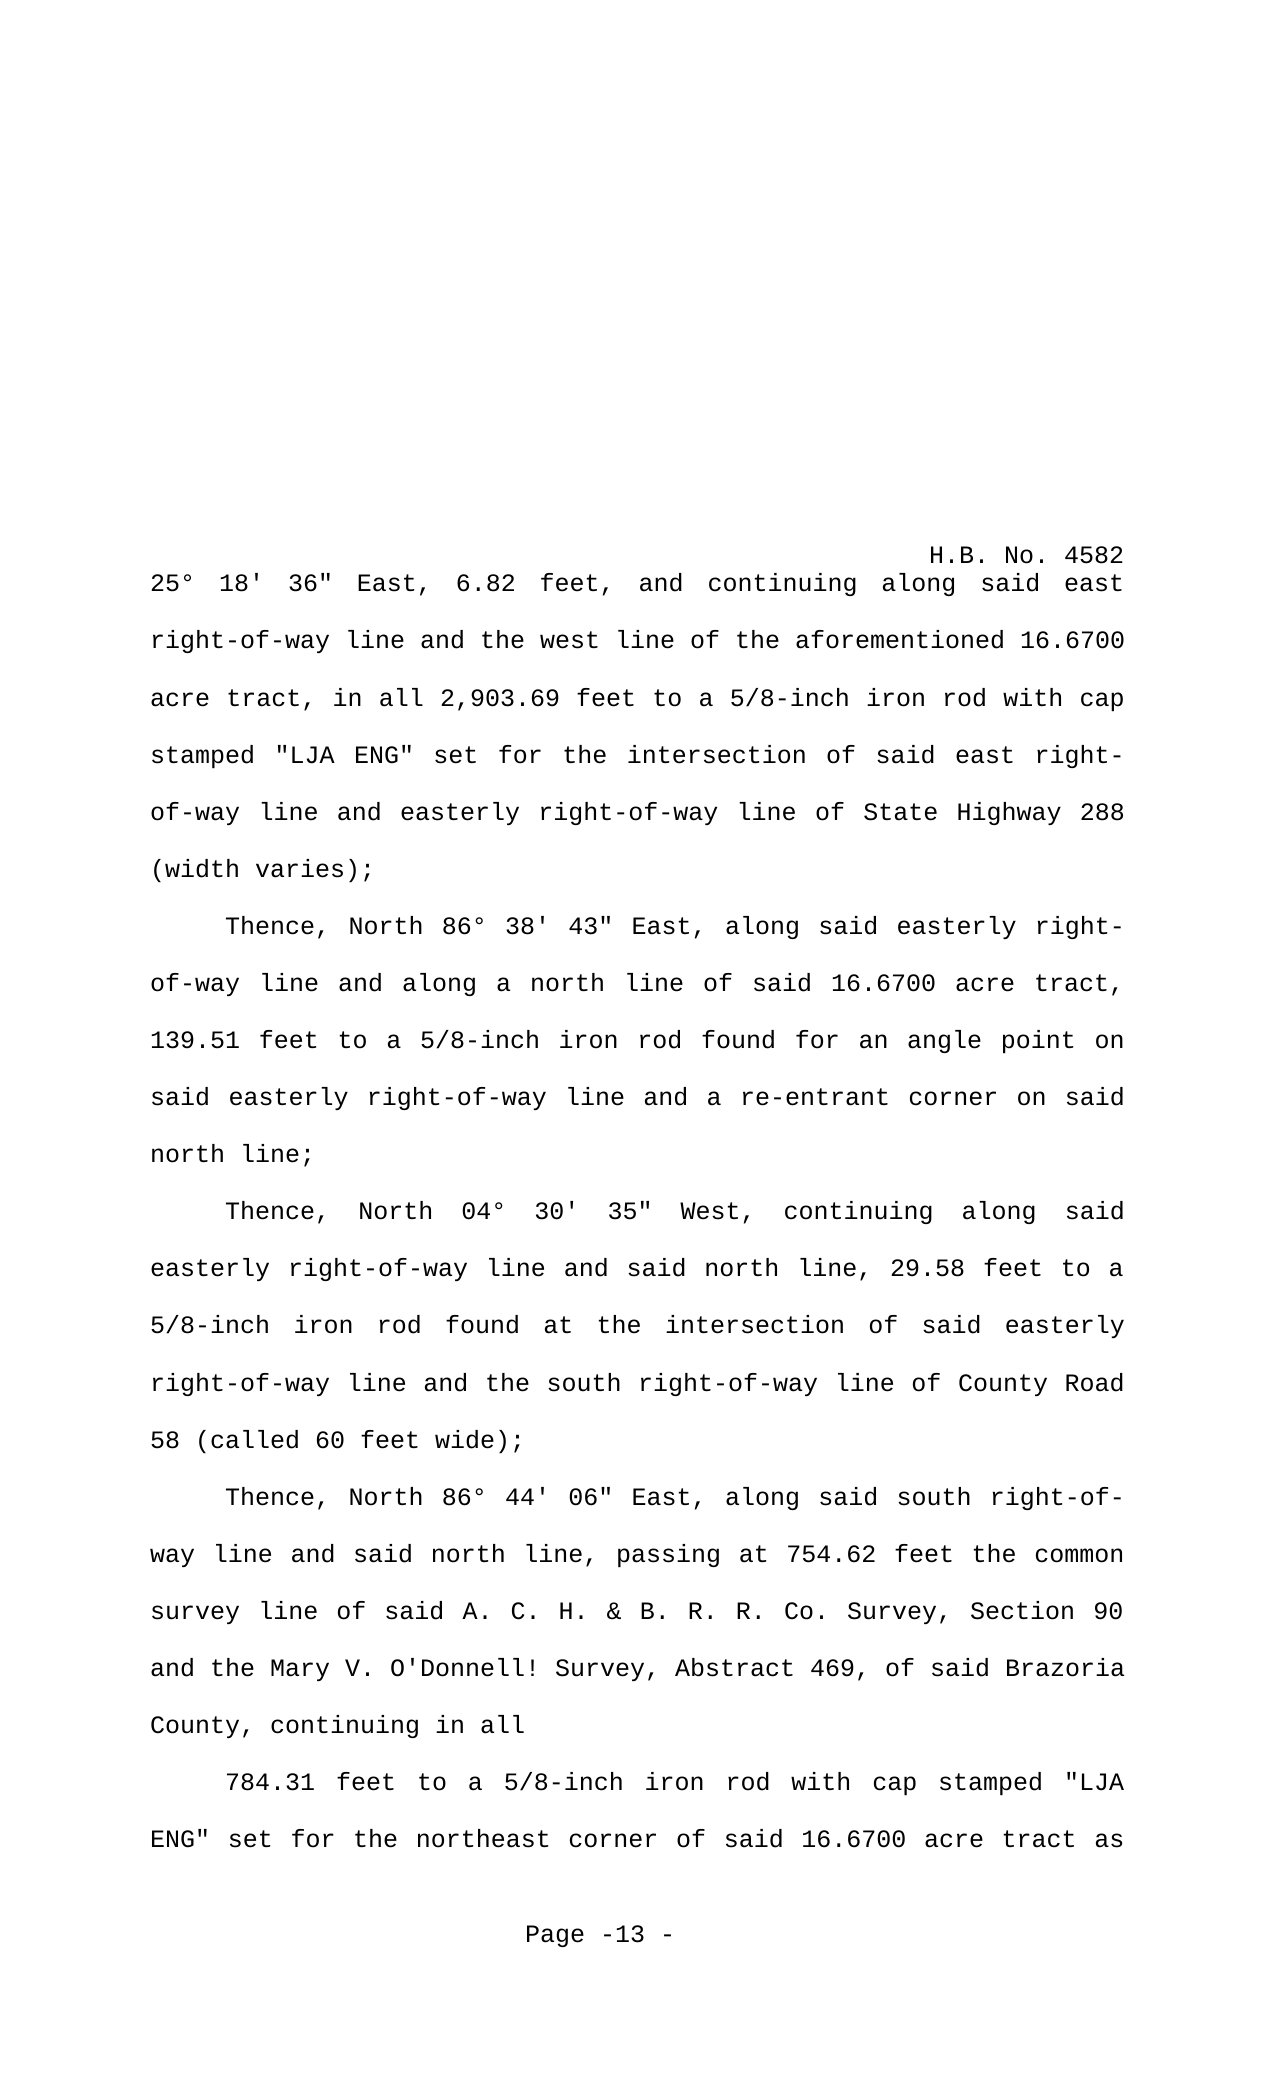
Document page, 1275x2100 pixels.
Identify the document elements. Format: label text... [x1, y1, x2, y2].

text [150, 571, 1125, 885]
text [150, 1769, 1125, 1855]
text Thence, North 04° 30' 35" West, continuing along said easterly right-of-way line and said north line, 29.58 feet to a 5/8-inch iron rod found at the intersection of said easterly right-of-way line and the south right-of-way line of County Road 58 (called 60 feet wide); [150, 1199, 1125, 1456]
text Thence, North 86° 44' 06" East, along said south right-of-way line and said north line, passing at 754.62 feet the common survey line of said A. C. H. & B. R. R. Co. Survey, Section 90 and the Mary V. O'Donnell! Survey, Abstract 469, of said Brazoria County, continuing in all [150, 1484, 1125, 1741]
text Thence, North 86° 38' 43" East, along said easterly right-of-way line and along a north line of said 16.6700 acre tract, 139.51 feet to a 5/8-inch iron rod found for an angle point on said easterly right-of-way line and a re-entrant corner on said north line; [150, 913, 1125, 1170]
